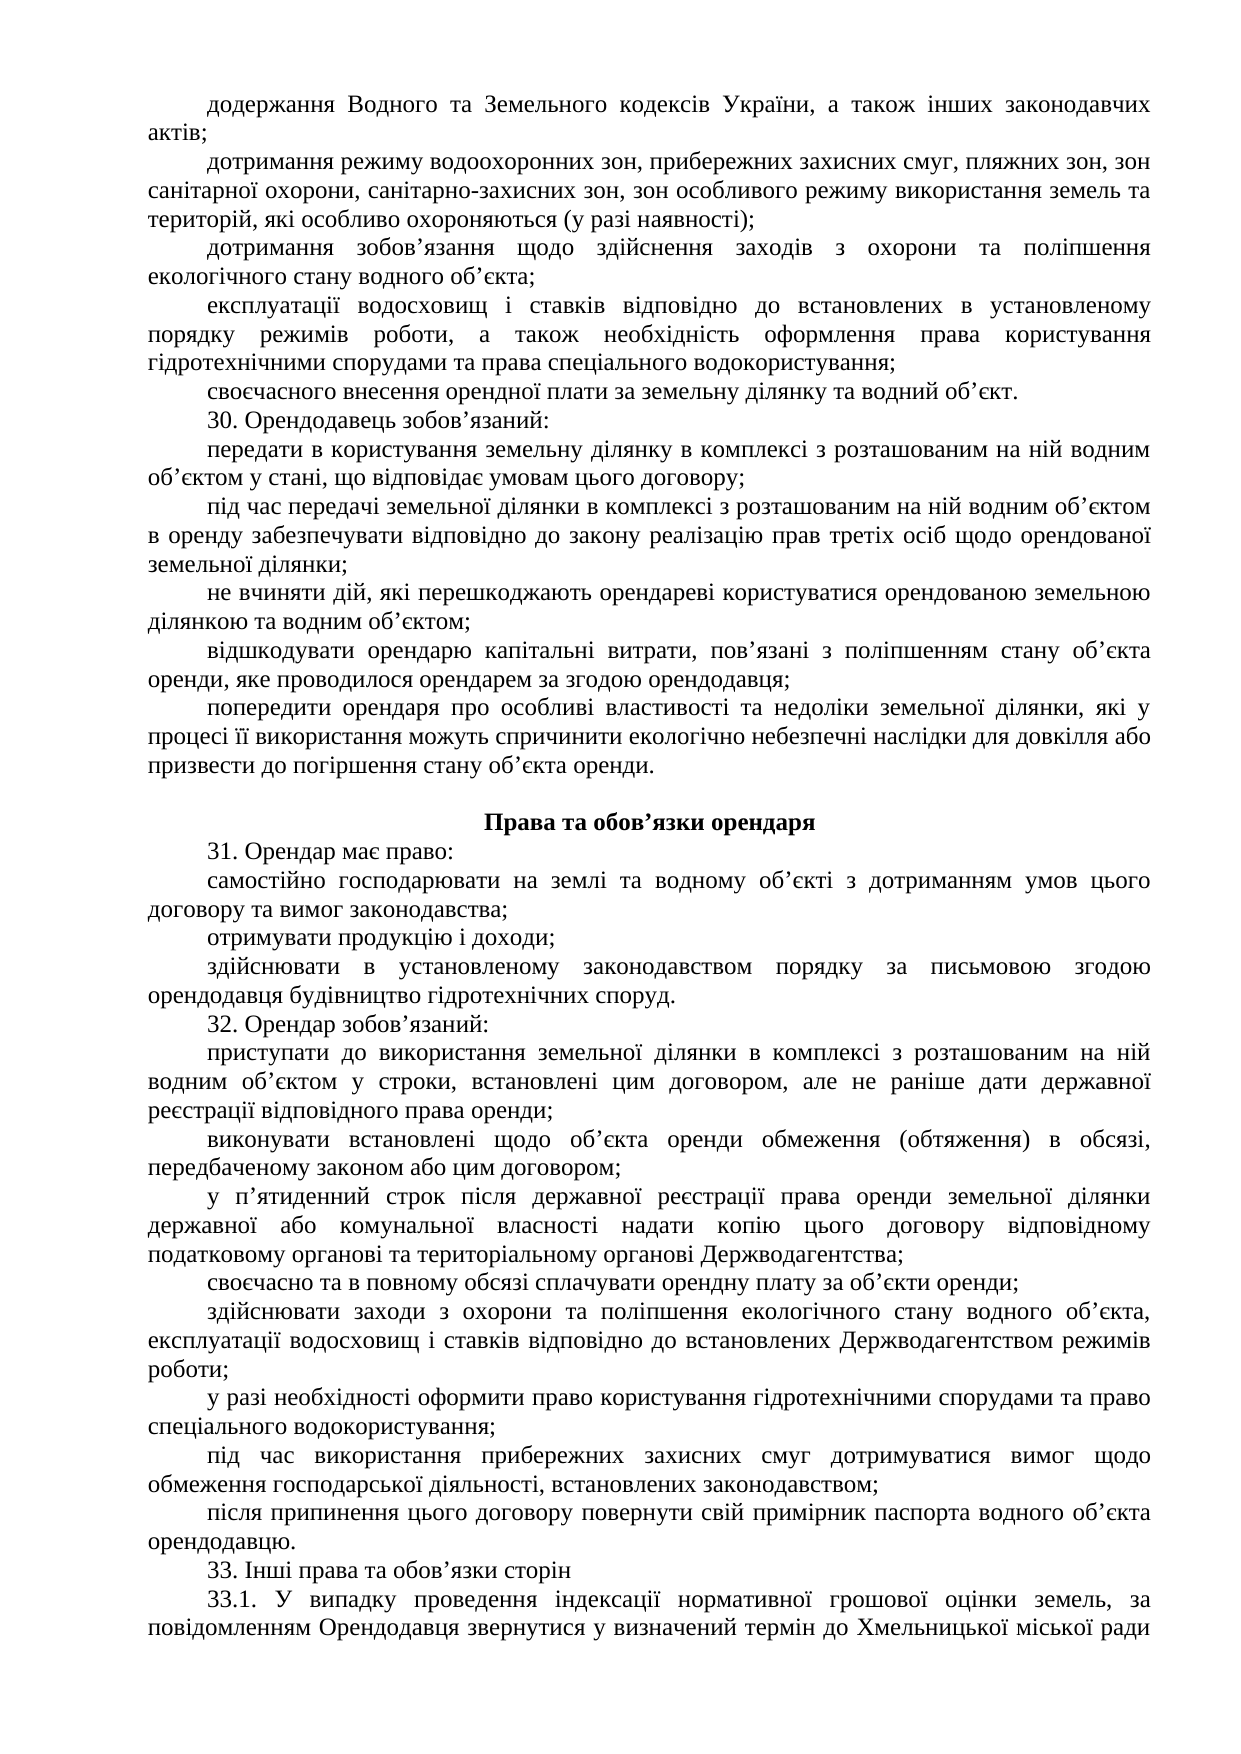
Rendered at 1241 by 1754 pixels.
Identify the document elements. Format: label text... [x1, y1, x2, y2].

text 32. Орендар зобов’язаний: [148, 1009, 1152, 1037]
text у п’ятиденний строк після державної реєстрації права оренди земельної ділянки державної або комунальної власності надати копію цього договору відповідному податковому органові та територіальному органові Держводагентства; [148, 1181, 1152, 1267]
text приступати до використання земельної ділянки в комплексі з розташованим на ній водним об’єктом у строки, встановлені цим договором, але не раніше дати державної реєстрації відповідного права оренди; [148, 1037, 1152, 1124]
text 33. Інші права та обов’язки сторін [148, 1555, 1152, 1584]
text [148, 1584, 1152, 1641]
text своєчасного внесення орендної плати за земельну ділянку та водний об’єкт. [148, 376, 1152, 405]
text виконувати встановлені щодо об’єкта оренди обмеження (обтяження) в обсязі, передбаченому законом або цим договором; [148, 1124, 1152, 1181]
text дотримання зобов’язання щодо здійснення заходів з охорони та поліпшення екологічного стану водного об’єкта; [148, 232, 1152, 290]
text у разі необхідності оформити право користування гідротехнічними спорудами та право спеціального водокористування; [148, 1382, 1152, 1440]
text не вчиняти дій, які перешкоджають орендареві користуватися орендованою земельною ділянкою та водним об’єктом; [148, 577, 1152, 635]
text експлуатації водосховищ і ставків відповідно до встановлених в установленому порядку режимів роботи, а також необхідність оформлення права користування гідротехнічними спорудами та права спеціального водокористування; [148, 290, 1152, 376]
text здійснювати в установленому законодавством порядку за письмовою згодою орендодавця будівництво гідротехнічних споруд. [148, 951, 1152, 1009]
text передати в користування земельну ділянку в комплексі з розташованим на ній водним об’єктом у стані, що відповідає умовам цього договору; [148, 434, 1152, 491]
text додержання Водного та Земельного кодексів України, а також інших законодавчих актів; [148, 89, 1152, 146]
text здійснювати заходи з охорони та поліпшення екологічного стану водного об’єкта, експлуатації водосховищ і ставків відповідно до встановлених Держводагентством режимів роботи; [148, 1296, 1152, 1382]
text після припинення цього договору повернути свій примірник паспорта водного об’єкта орендодавцю. [148, 1497, 1152, 1555]
text відшкодувати орендарю капітальні витрати, пов’язані з поліпшенням стану об’єкта оренди, яке проводилося орендарем за згодою орендодавця; [148, 635, 1152, 692]
text самостійно господарювати на землі та водному об’єкті з дотриманням умов цього договору та вимог законодавства; [148, 865, 1152, 922]
text дотримання режиму водоохоронних зон, прибережних захисних смуг, пляжних зон, зон санітарної охорони, санітарно-захисних зон, зон особливого режиму використання земель та територій, які особливо охороняються (у разі наявності); [148, 146, 1152, 232]
text попередити орендаря про особливі властивості та недоліки земельної ділянки, які у процесі її використання можуть спричинити екологічно небезпечні наслідки для довкілля або призвести до погіршення стану об’єкта оренди. [148, 692, 1152, 779]
text отримувати продукцію і доходи; [148, 922, 1152, 951]
text 31. Орендар має право: [148, 836, 1152, 865]
text під час використання прибережних захисних смуг дотримуватися вимог щодо обмеження господарської діяльності, встановлених законодавством; [148, 1440, 1152, 1497]
text під час передачі земельної ділянки в комплексі з розташованим на ній водним об’єктом в оренду забезпечувати відповідно до закону реалізацію прав третіх осіб щодо орендованої земельної ділянки; [148, 491, 1152, 577]
text своєчасно та в повному обсязі сплачувати орендну плату за об’єкти оренди; [148, 1267, 1152, 1296]
text Права та обов’язки орендаря [148, 807, 1152, 836]
text 30. Орендодавець зобов’язаний: [148, 405, 1152, 434]
